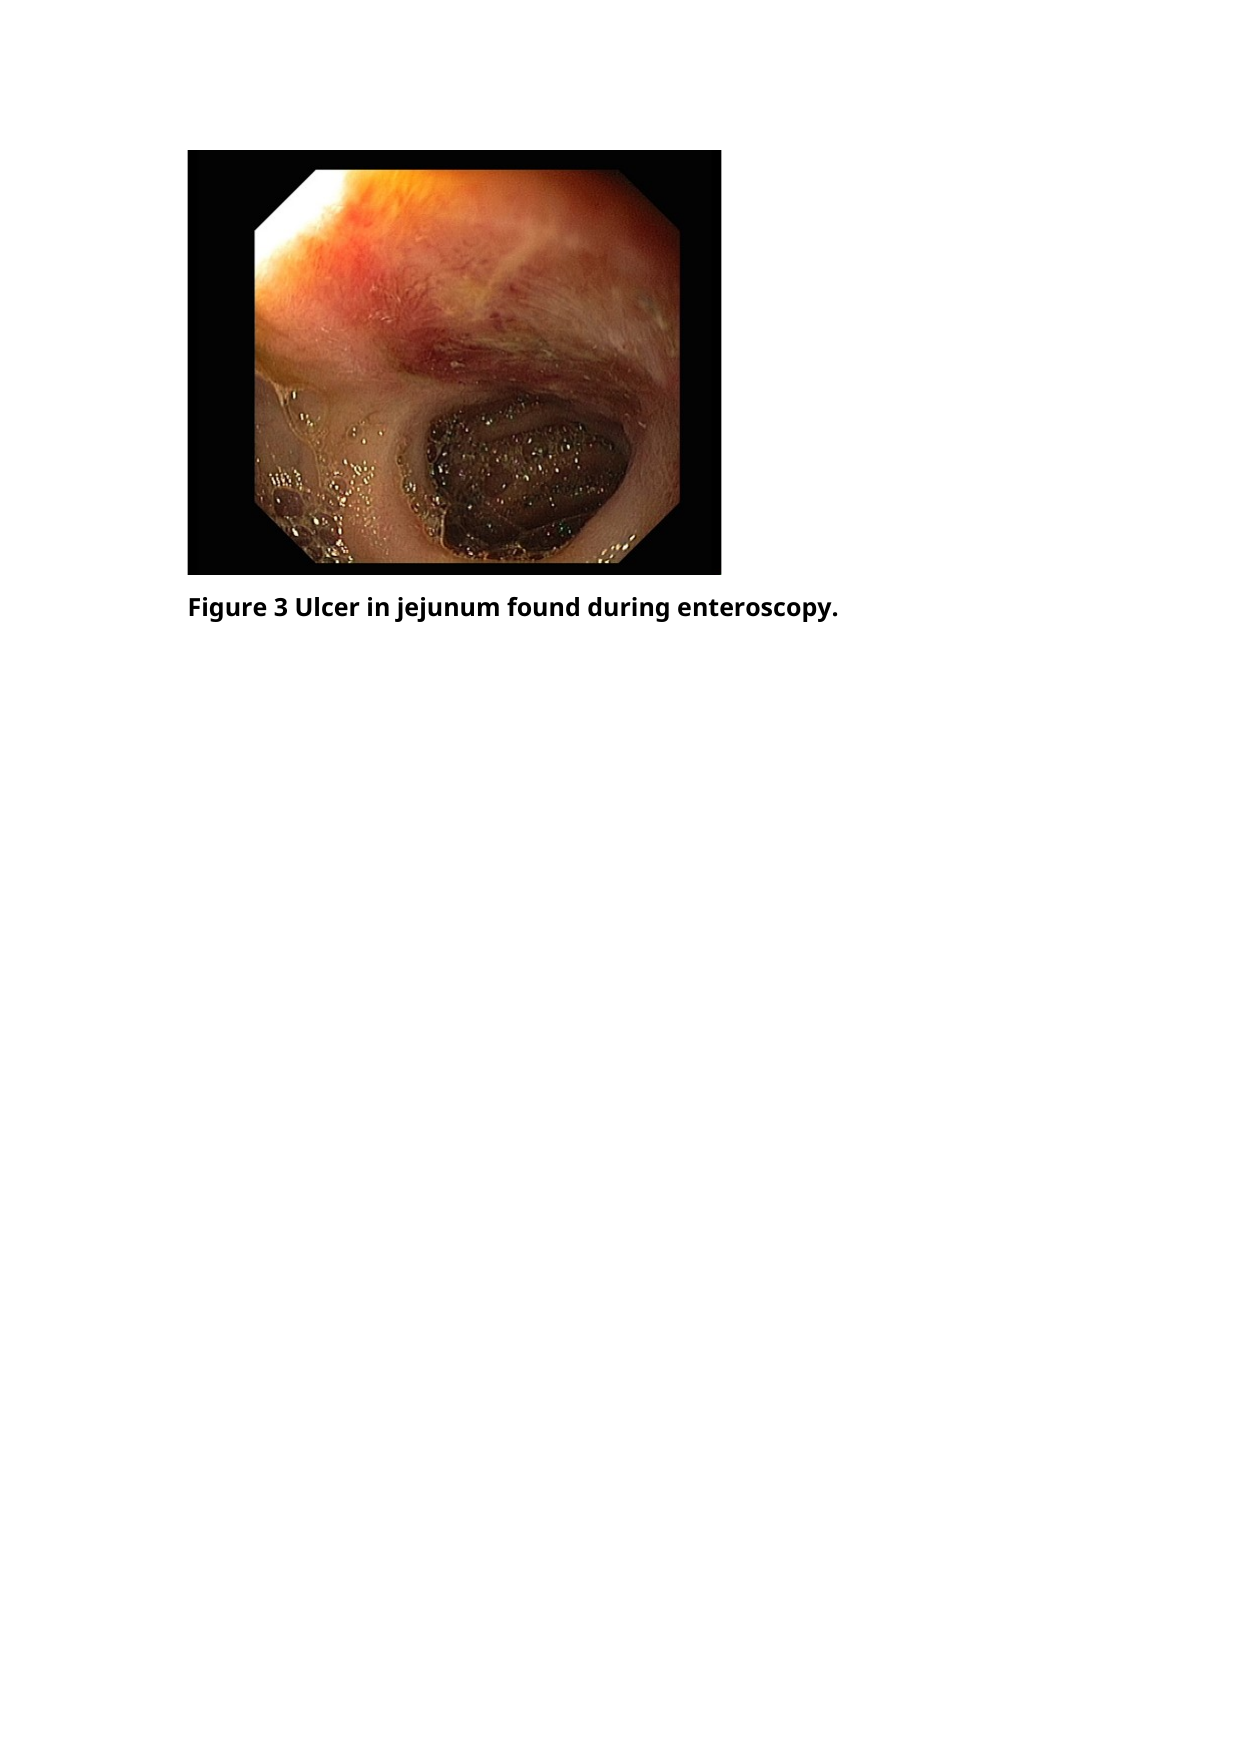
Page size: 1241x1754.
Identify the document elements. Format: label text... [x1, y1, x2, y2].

picture [187, 150, 722, 575]
text Figure 3 Ulcer in jejunum found during enteroscopy. [187, 589, 1053, 623]
